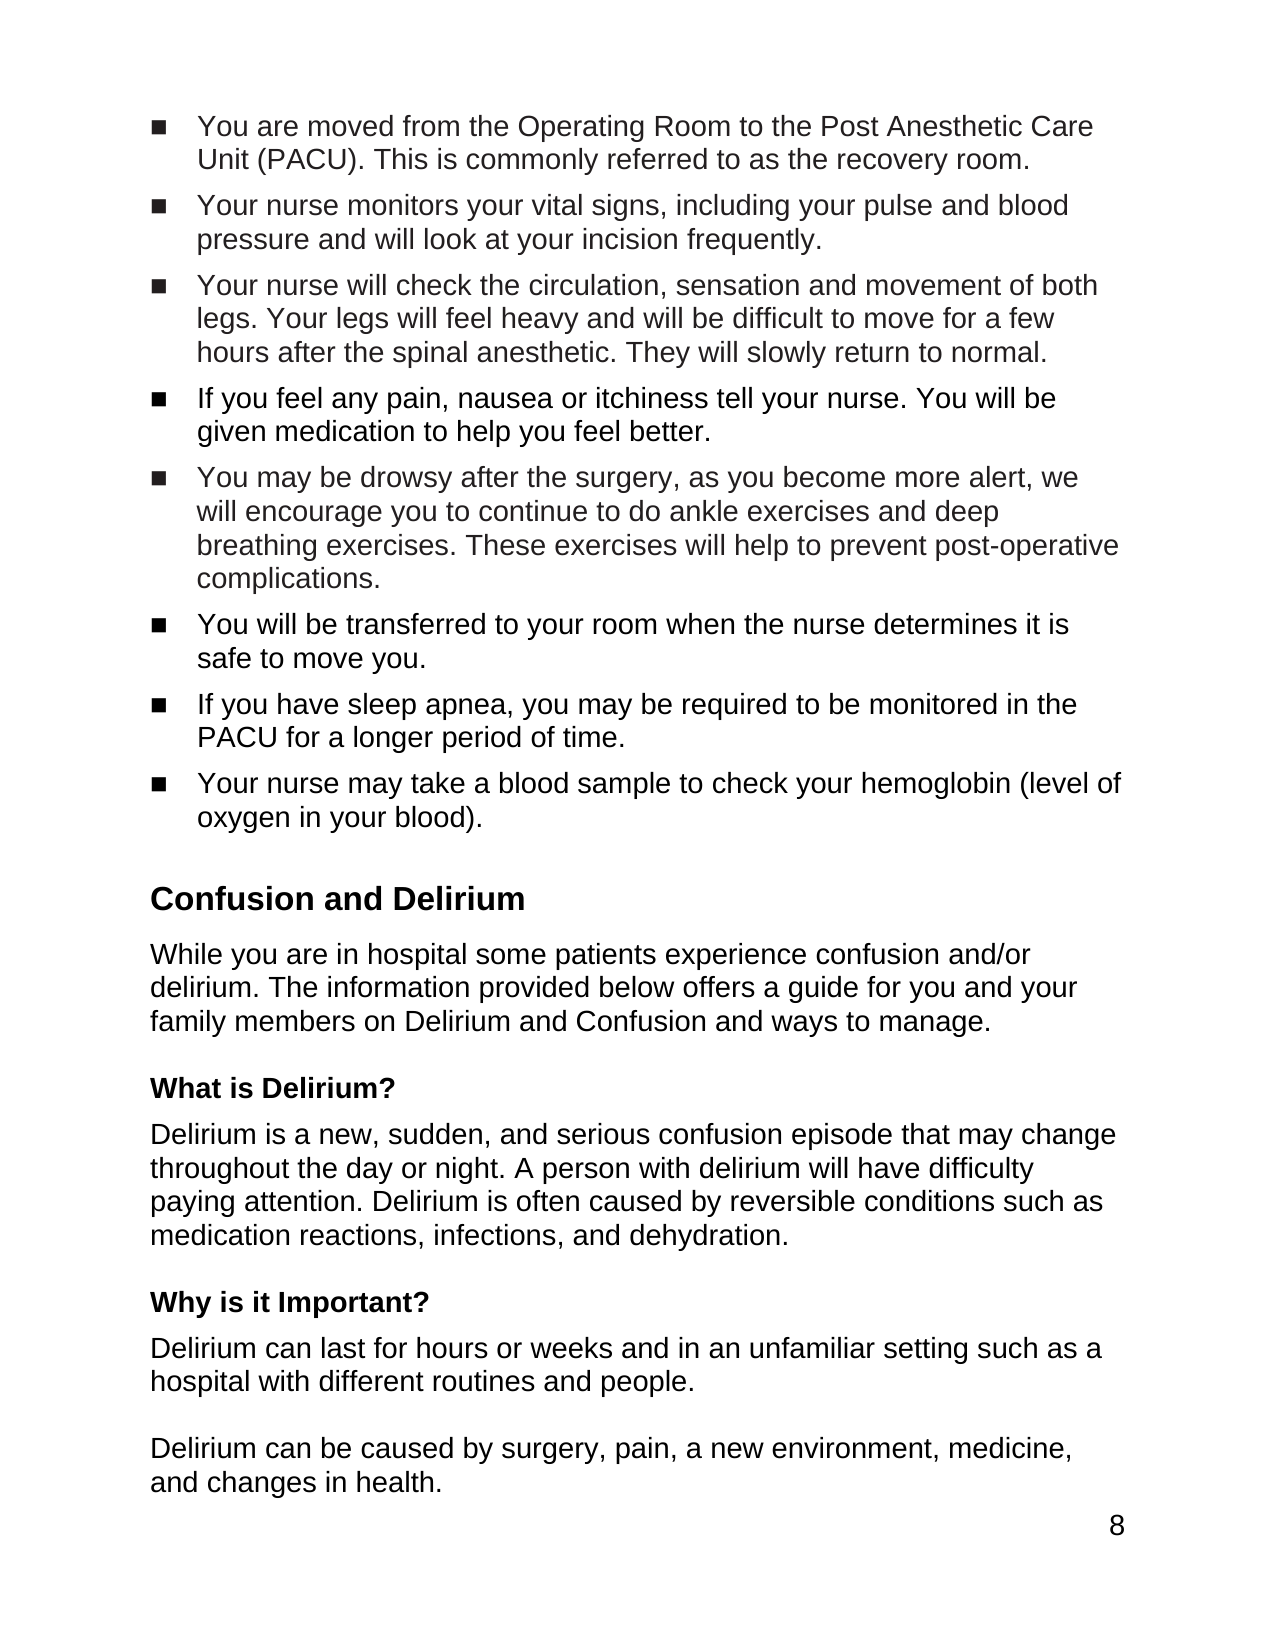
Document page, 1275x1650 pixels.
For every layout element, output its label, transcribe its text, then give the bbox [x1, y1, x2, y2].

subtitle Confusion and Delirium [150, 879, 1125, 918]
text Delirium can last for hours or weeks and in an unfamiliar setting such as a hospital with different routines and people. [150, 1331, 1125, 1398]
text While you are in hospital some patients experience confusion and/or delirium. The information provided below offers a guide for you and your family members on Delirium and Confusion and ways to manage. [150, 937, 1125, 1038]
list You may be drowsy after the surgery, as you become more alert, we will encourage you to continue to do ankle exercises and deep breathing exercises. These exercises will help to prevent post-operative complications. [150, 460, 1125, 594]
list Your nurse may take a blood sample to check your hemoglobin (level of oxygen in your blood). [150, 766, 1125, 833]
list Your nurse monitors your vital signs, including your pulse and blood pressure and will look at your incision frequently. [150, 188, 1125, 255]
text Delirium can be caused by surgery, pain, a new environment, medicine, and changes in health. [150, 1432, 1125, 1499]
list You will be transferred to your room when the nurse determines it is safe to move you. [150, 607, 1125, 674]
text Delirium is a new, sudden, and serious confusion episode that may change throughout the day or night. A person with delirium will have difficulty paying attention. Delirium is often caused by reversible conditions such as medication reactions, infections, and dehydration. [150, 1117, 1125, 1251]
list Your nurse will check the circulation, sensation and movement of both legs. Your legs will feel heavy and will be difficult to move for a few hours after the spinal anesthetic. They will slowly return to normal. [150, 268, 1125, 368]
list If you have sleep apnea, you may be required to be monitored in the PACU for a longer period of time. [150, 687, 1125, 754]
list You are moved from the Operating Room to the Post Anesthetic Care Unit (PACU). This is commonly referred to as the recovery room. [150, 108, 1125, 176]
list If you feel any pain, nausea or itchiness tell your nurse. You will be given medication to help you feel better. [150, 381, 1125, 448]
text Why is it Important? [150, 1285, 1125, 1318]
text What is Delirium? [150, 1071, 1125, 1105]
